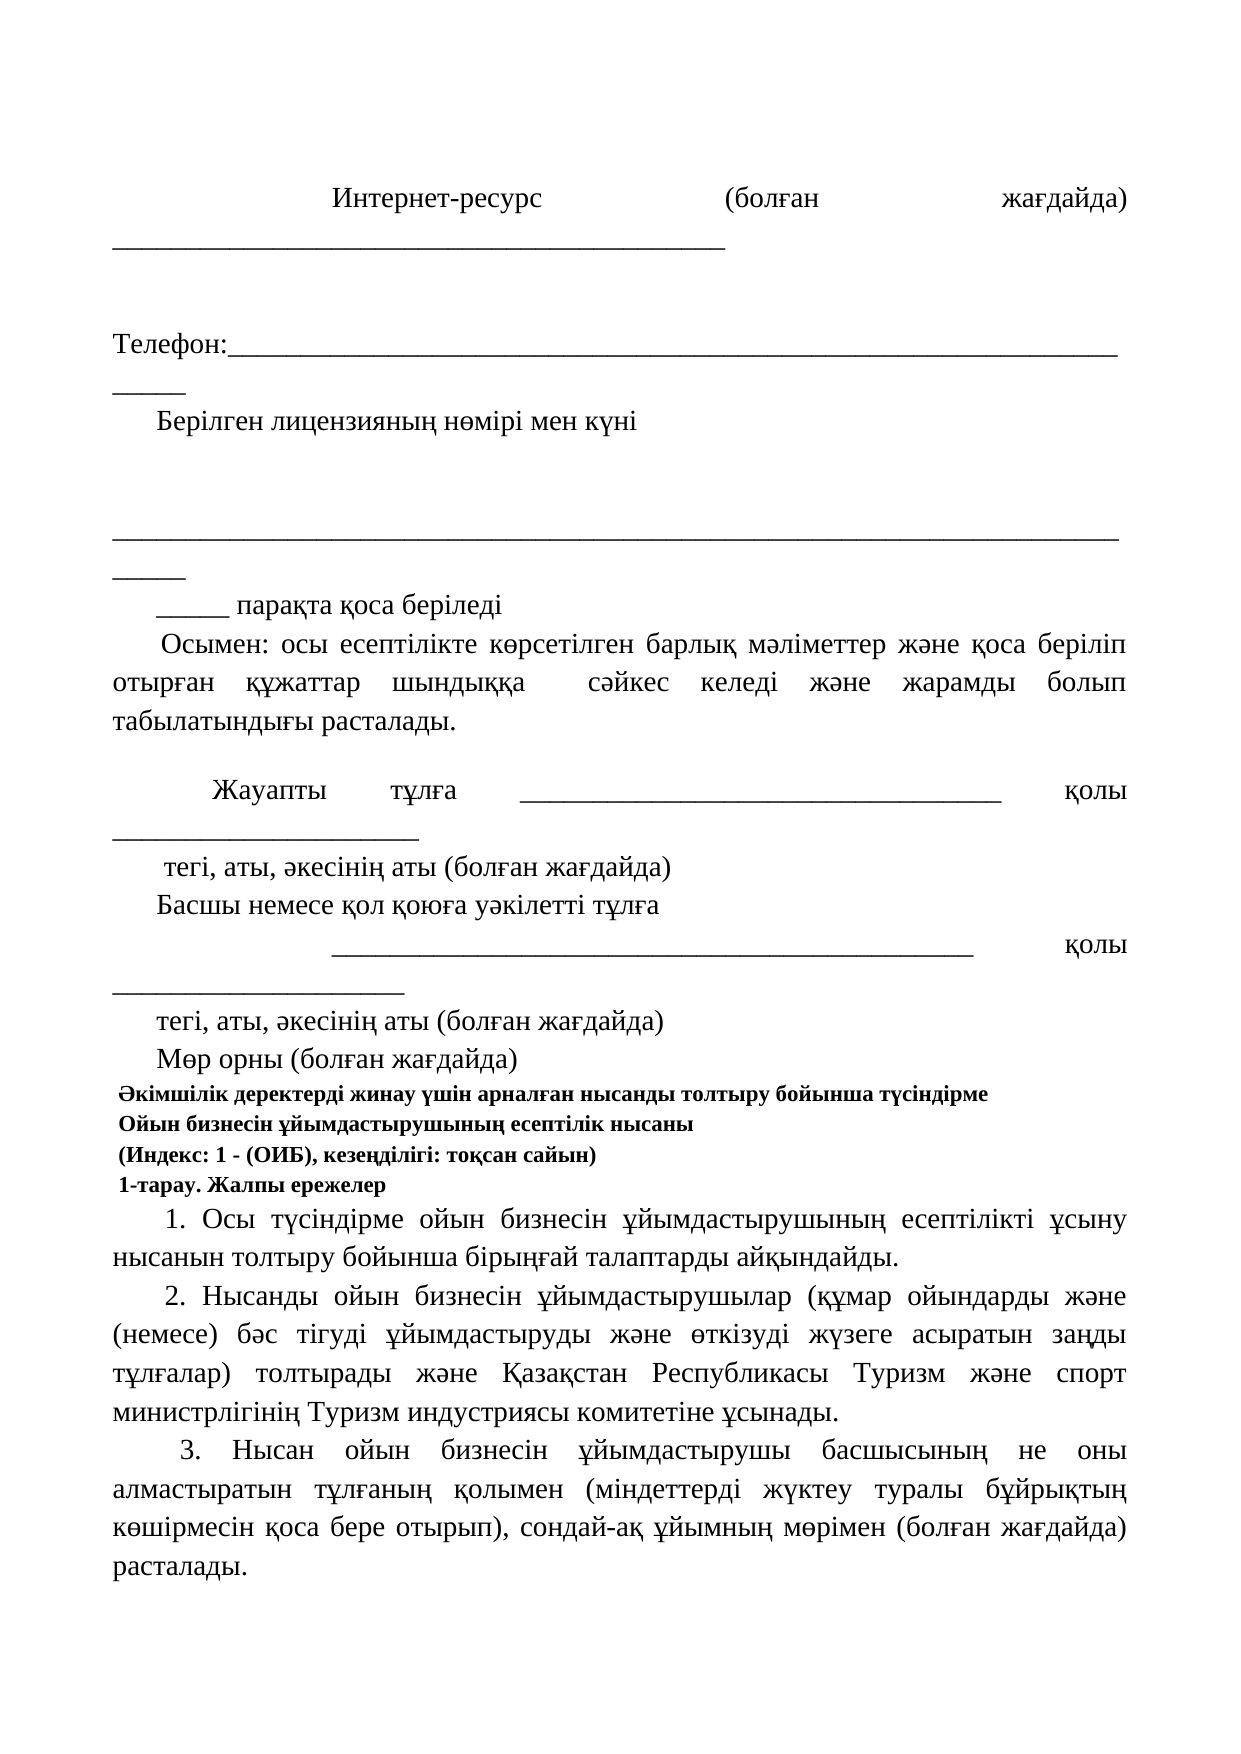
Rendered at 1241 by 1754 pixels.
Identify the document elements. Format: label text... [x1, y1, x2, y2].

text Телефон:__________________________________________________________________ [112, 287, 1128, 398]
text тегі, аты, әкесінің аты (болған жағдайда) [112, 1003, 1128, 1037]
text _____ парақта қоса беріледі [112, 587, 1128, 621]
text Әкімшілік деректерді жинау үшін арналған нысанды толтыру бойынша түсіндірме [112, 1080, 1128, 1107]
text 3. Нысан ойын бизнесін ұйымдастырушы басшысының не оны алмастыратын тұлғаның қолымен (міндеттерді жүктеу туралы бұйрықтың көшірмесін қоса бере отырып), сондай-ақ ұйымның мөрімен (болған жағдайда) расталады. [112, 1432, 1128, 1581]
text Жауапты тұлға _________________________________ қолы _____________________ [112, 772, 1128, 844]
text тегі, аты, әкесінің аты (болған жағдайда) [112, 849, 1128, 882]
text 1-тарау. Жалпы ережелер [112, 1171, 1128, 1197]
text __________________________________________________________________________ [112, 472, 1128, 582]
text Интернет-ресурс (болған жағдайда) __________________________________________ [112, 180, 1128, 252]
text 2. Нысанды ойын бизнесін ұйымдастырушылар (құмар ойындарды және (немесе) бәс тігуді ұйымдастыруды және өткізуді жүзеге асыратын заңды тұлғалар) толтырады және Қазақстан Республикасы Туризм және спорт министрлігінің Туризм индустриясы комитетіне ұсынады. [112, 1278, 1128, 1427]
text Ойын бизнесін ұйымдастырушының есептілік нысаны [112, 1110, 1128, 1137]
text ____________________________________________ қолы ____________________ [112, 926, 1128, 998]
text 1. Осы түсіндірме ойын бизнесін ұйымдастырушының есептілікті ұсыну нысанын толтыру бойынша бірыңғай талаптарды айқындайды. [112, 1201, 1128, 1273]
text Берілген лицензияның нөмірі мен күні [112, 403, 1128, 437]
text Басшы немесе қол қоюға уәкілетті тұлға [112, 887, 1128, 921]
text Мөр орны (болған жағдайда) [112, 1042, 1128, 1075]
text Осымен: осы есептілікте көрсетілген барлық мәліметтер және қоса беріліп отырған құжаттар шындыққа сәйкес келеді және жарамды болып табылатындығы расталады. [112, 626, 1128, 737]
text (Индекс: 1 - (ОИБ), кезеңділігі: тоқсан сайын) [112, 1141, 1128, 1167]
